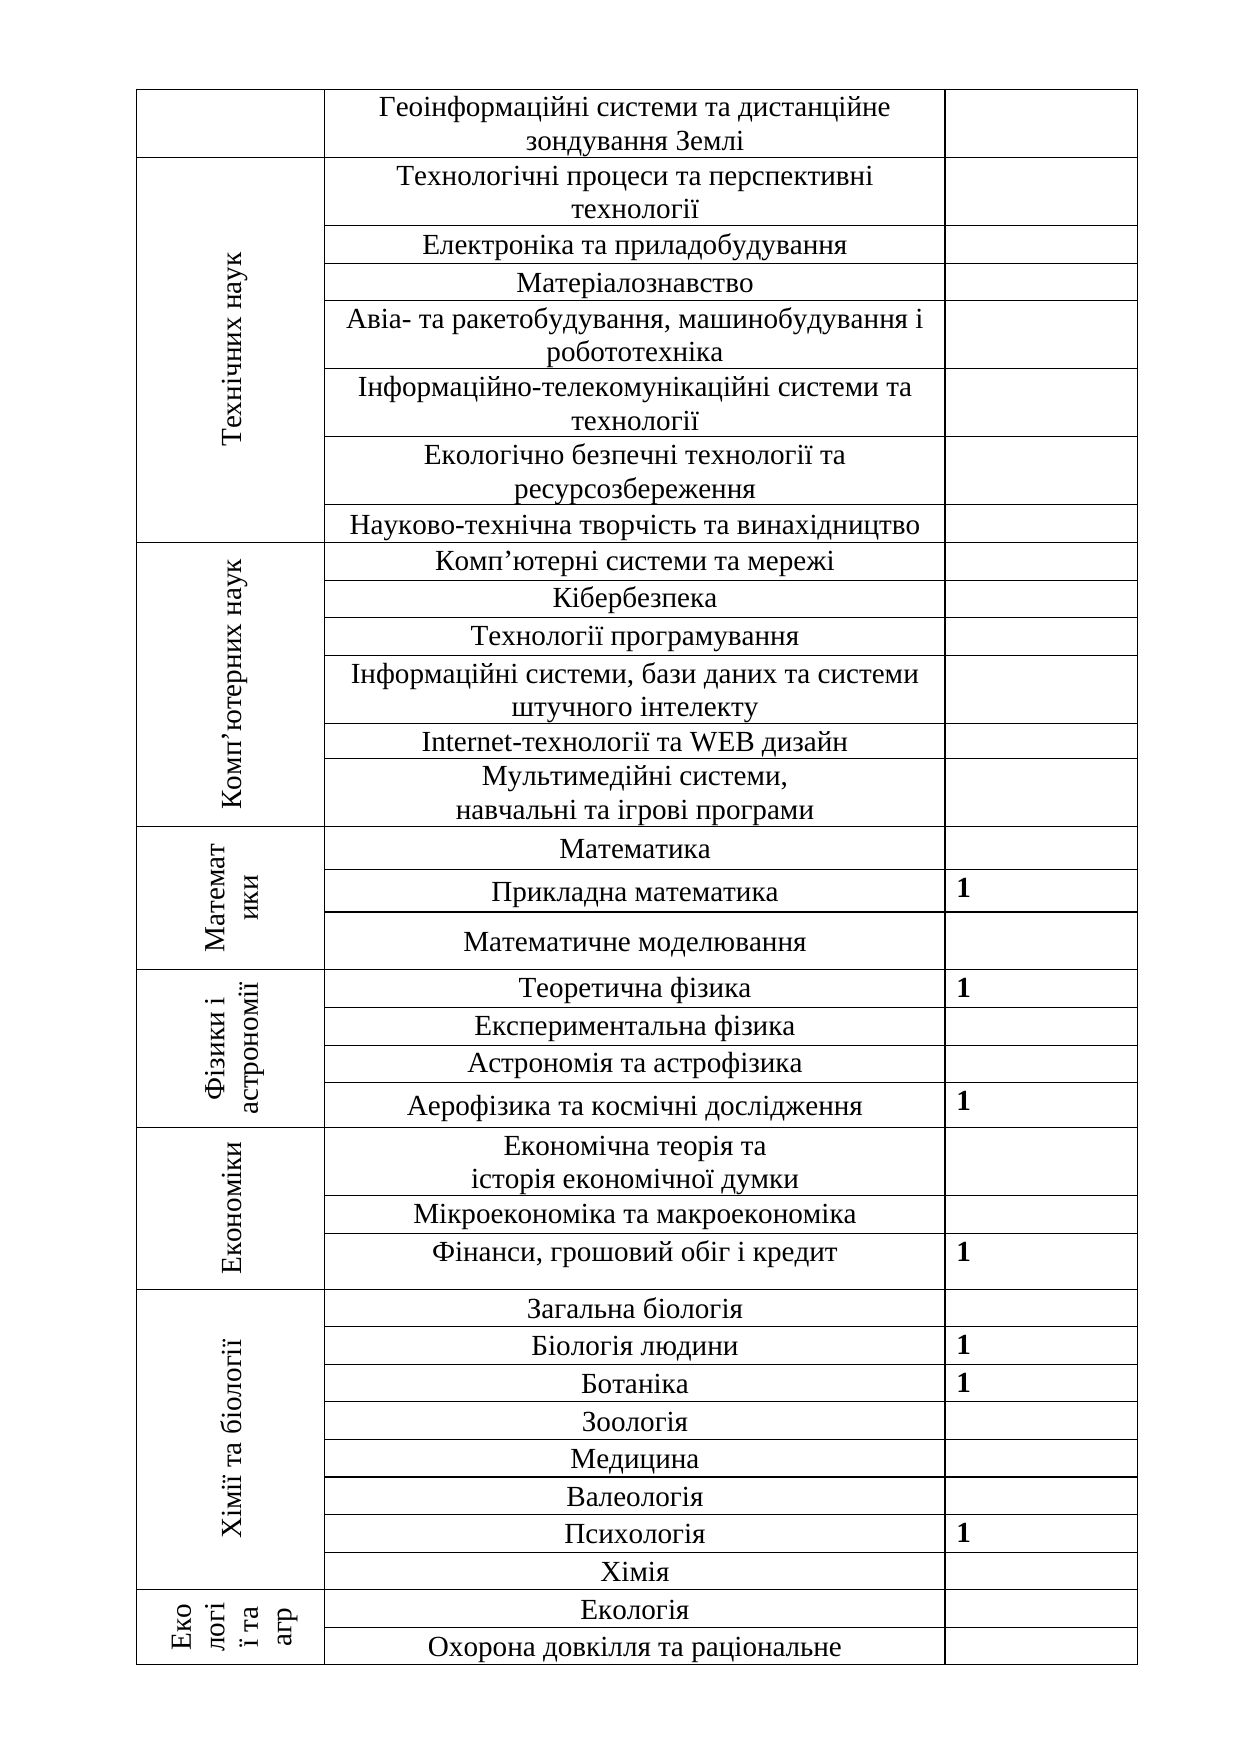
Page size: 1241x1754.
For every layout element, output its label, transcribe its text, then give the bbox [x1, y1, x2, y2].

table_cell 1 [946, 1327, 1137, 1364]
table_cell Валеологія [325, 1478, 944, 1514]
table_cell [946, 656, 1137, 723]
table_cell Екологія [325, 1590, 944, 1627]
table_cell Кібербезпека [325, 581, 944, 617]
table_cell [946, 301, 1137, 368]
table_cell 1 [946, 1515, 1137, 1552]
table_cell Аерофізика та космічні дослідження [325, 1083, 944, 1127]
table_cell Фізики і астрономії [137, 970, 324, 1127]
table_cell Інформаційно-телекомунікаційні системи та технології [325, 369, 944, 436]
table_cell Хімія [325, 1553, 944, 1589]
table_cell [946, 90, 1137, 157]
table_cell [946, 437, 1137, 504]
table_cell Біологія людини [325, 1327, 944, 1364]
table_cell Економічна теорія та історія економічної думки [325, 1128, 944, 1195]
table_cell [946, 1008, 1137, 1044]
table_cell [946, 1440, 1137, 1476]
table_cell [946, 913, 1137, 969]
table_cell Комп’ютерні системи та мережі [325, 543, 944, 579]
table_cell 1 [946, 970, 1137, 1007]
table_cell [946, 505, 1137, 542]
table_cell [946, 618, 1137, 655]
table_cell Зоологія [325, 1402, 944, 1439]
table_cell Екології та аграрних наук [137, 1590, 324, 1664]
table_cell [946, 264, 1137, 300]
table_cell Теоретична фізика [325, 970, 944, 1007]
table_cell [946, 1478, 1137, 1514]
table_cell Комп’ютерних наук [137, 543, 324, 826]
table_cell [946, 1590, 1137, 1627]
table_cell Internet-технології та WEB дизайн [325, 724, 944, 757]
table_cell [946, 226, 1137, 262]
table_cell 1 [946, 1083, 1137, 1127]
table_cell Загальна біологія [325, 1290, 944, 1326]
table_cell Фінанси, грошовий обіг і кредит [325, 1234, 944, 1288]
table_cell [946, 1553, 1137, 1589]
table_cell [946, 158, 1137, 225]
table_cell Науково-технічна творчість та винахідництво [325, 505, 944, 542]
table_cell Ботаніка [325, 1365, 944, 1401]
table_cell Екологічно безпечні технології та ресурсозбереження [325, 437, 944, 504]
table_cell [946, 1402, 1137, 1439]
table_cell 1 [946, 870, 1137, 911]
table_cell [946, 1196, 1137, 1233]
table_cell Електроніка та приладобудування [325, 226, 944, 262]
table_cell Мікроекономіка та макроекономіка [325, 1196, 944, 1233]
table_cell 1 [946, 1365, 1137, 1401]
table_cell Прикладна математика [325, 870, 944, 911]
table_cell Матеріалознавство [325, 264, 944, 300]
table_cell [946, 369, 1137, 436]
table_cell Технологічні процеси та перспективні технології [325, 158, 944, 225]
table_cell Технічних наук [137, 158, 324, 542]
table_cell Медицина [325, 1440, 944, 1476]
table_cell [946, 827, 1137, 869]
table_cell Авіа- та ракетобудування, машинобудування і робототехніка [325, 301, 944, 368]
table_cell [946, 581, 1137, 617]
table_cell [946, 724, 1137, 757]
table_cell Економіки [137, 1128, 324, 1288]
table_cell 1 [946, 1234, 1137, 1288]
table_cell Хімії та біології [137, 1290, 324, 1589]
table_cell [946, 1128, 1137, 1195]
table_cell [946, 543, 1137, 579]
table_cell Мультимедійні системи, навчальні та ігрові програми [325, 759, 944, 826]
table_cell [325, 1628, 944, 1664]
table_cell [946, 759, 1137, 826]
table_cell Психологія [325, 1515, 944, 1552]
table_cell Астрономія та астрофізика [325, 1046, 944, 1082]
table_cell [946, 1290, 1137, 1326]
table_cell [946, 1628, 1137, 1664]
table_cell [946, 1046, 1137, 1082]
table_cell Технології програмування [325, 618, 944, 655]
table_cell Математики [137, 827, 324, 969]
table_cell Експериментальна фізика [325, 1008, 944, 1044]
table_cell Математика [325, 827, 944, 869]
table_cell Інформаційні системи, бази даних та системи штучного інтелекту [325, 656, 944, 723]
table_cell Геоінформаційні системи та дистанційне зондування Землі [325, 90, 944, 157]
table_cell Математичне моделювання [325, 913, 944, 969]
